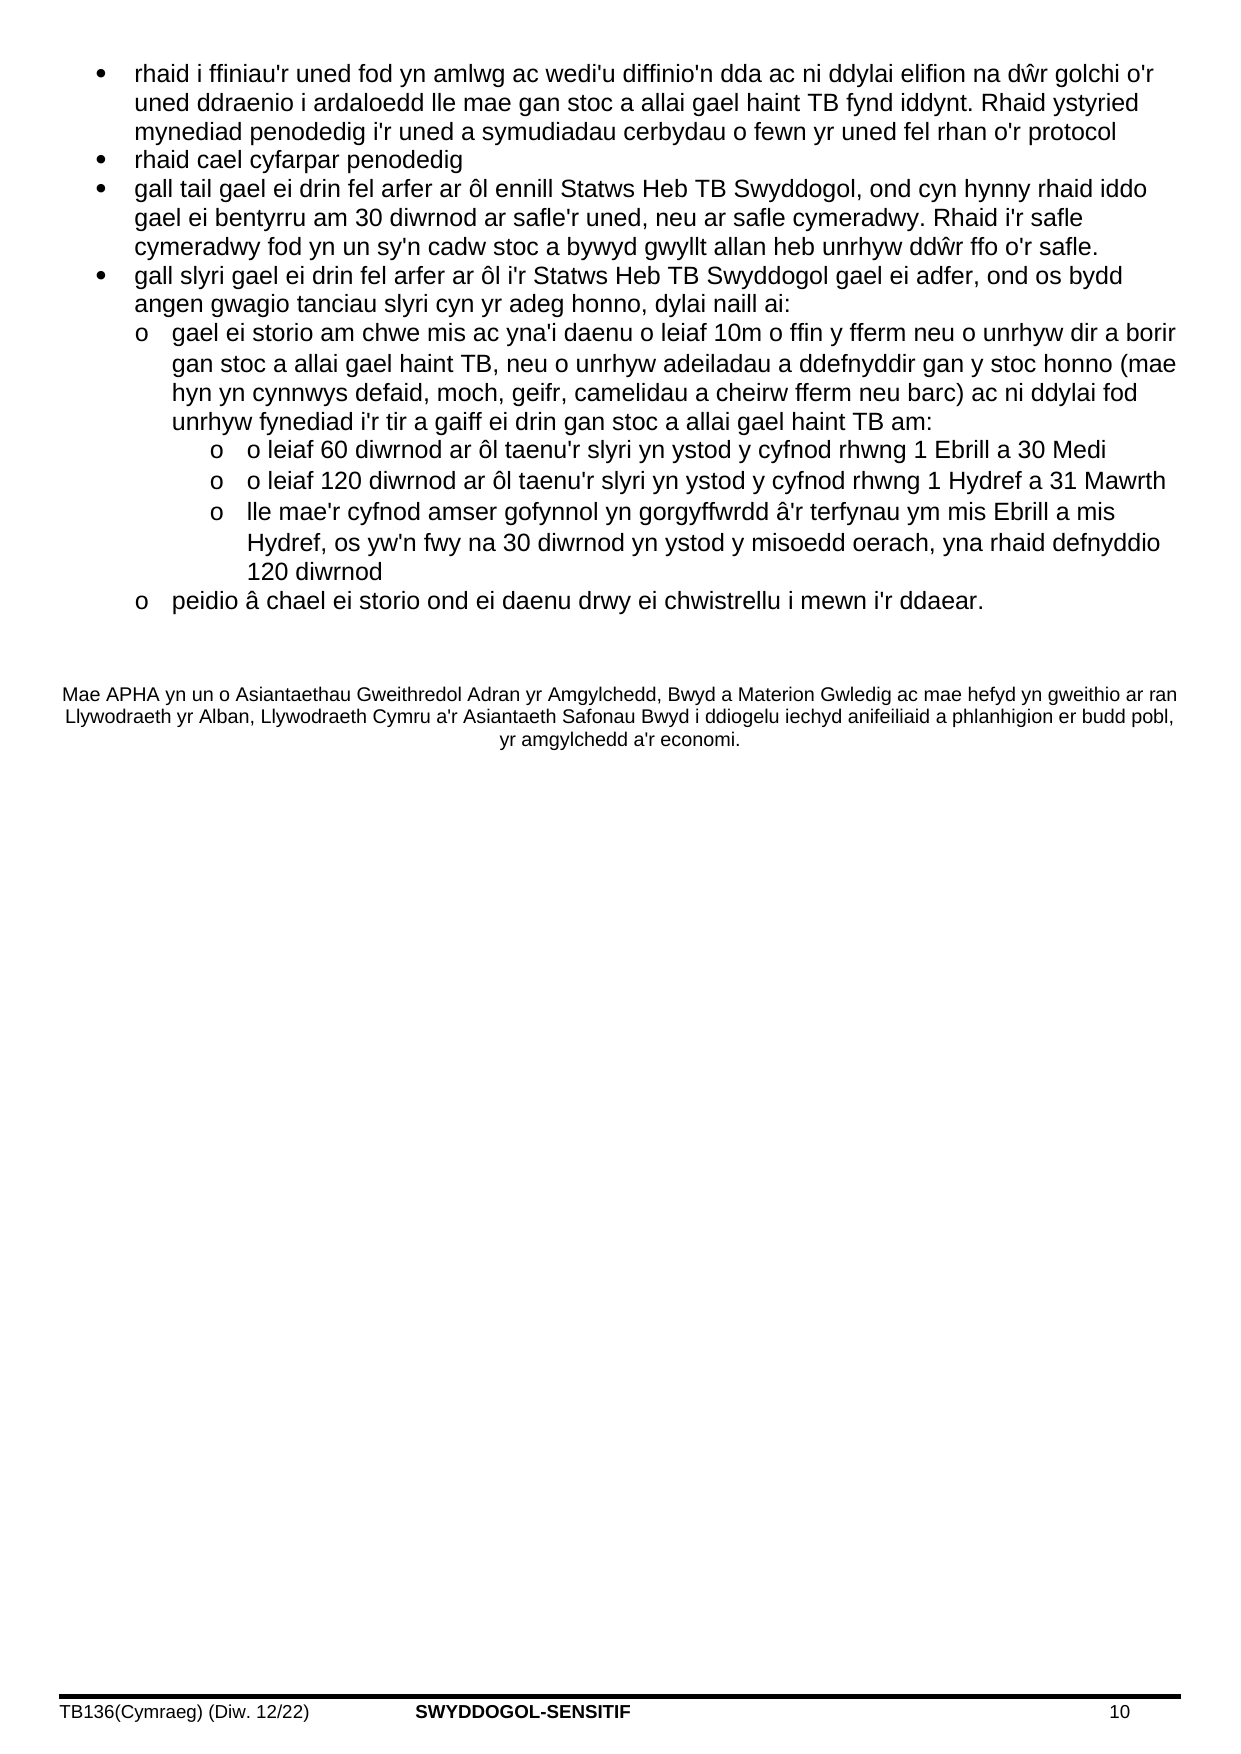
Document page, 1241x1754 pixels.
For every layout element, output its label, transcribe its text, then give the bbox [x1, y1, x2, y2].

list lle mae'r cyfnod amser gofynnol yn gorgyffwrdd â'r terfynau ym mis Ebrill a mis Hydref, os yw'n fwy na 30 diwrnod yn ystod y misoedd oerach, yna rhaid defnyddio 120 diwrnod [209, 497, 1181, 586]
list gael ei storio am chwe mis ac yna'i daenu o leiaf 10m o ffin y fferm neu o unrhyw dir a borir gan stoc a allai gael haint TB, neu o unrhyw adeiladau a ddefnyddir gan y stoc honno (mae hyn yn cynnwys defaid, moch, geifr, camelidau a cheirw fferm neu barc) ac ni ddylai fod unrhyw fynediad i'r tir a gaiff ei drin gan stoc a allai gael haint TB am: [134, 318, 1181, 435]
list gall slyri gael ei drin fel arfer ar ôl i'r Statws Heb TB Swyddogol gael ei adfer, ond os bydd angen gwagio tanciau slyri cyn yr adeg honno, dylai naill ai: [97, 261, 1181, 318]
list rhaid i ffiniau'r uned fod yn amlwg ac wedi'u diffinio'n dda ac ni ddylai elifion na dŵr golchi o'r uned ddraenio i ardaloedd lle mae gan stoc a allai gael haint TB fynd iddynt. Rhaid ystyried mynediad penodedig i'r uned a symudiadau cerbydau o fewn yr uned fel rhan o'r protocol [97, 59, 1181, 145]
list peidio â chael ei storio ond ei daenu drwy ei chwistrellu i mewn i'r ddaear. [134, 586, 1181, 617]
text Mae APHA yn un o Asiantaethau Gweithredol Adran yr Amgylchedd, Bwyd a Materion Gwledig ac mae hefyd yn gweithio ar ran Llywodraeth yr Alban, Llywodraeth Cymru a'r Asiantaeth Safonau Bwyd i ddiogelu iechyd anifeiliaid a phlanhigion er budd pobl, yr amgylchedd a'r economi. [59, 682, 1181, 751]
list o leiaf 120 diwrnod ar ôl taenu'r slyri yn ystod y cyfnod rhwng 1 Hydref a 31 Mawrth [209, 466, 1181, 497]
list gall tail gael ei drin fel arfer ar ôl ennill Statws Heb TB Swyddogol, ond cyn hynny rhaid iddo gael ei bentyrru am 30 diwrnod ar safle'r uned, neu ar safle cymeradwy. Rhaid i'r safle cymeradwy fod yn un sy'n cadw stoc a bywyd gwyllt allan heb unrhyw ddŵr ffo o'r safle. [97, 174, 1181, 261]
list rhaid cael cyfarpar penodedig [97, 145, 1181, 174]
list o leiaf 60 diwrnod ar ôl taenu'r slyri yn ystod y cyfnod rhwng 1 Ebrill a 30 Medi [209, 435, 1181, 466]
